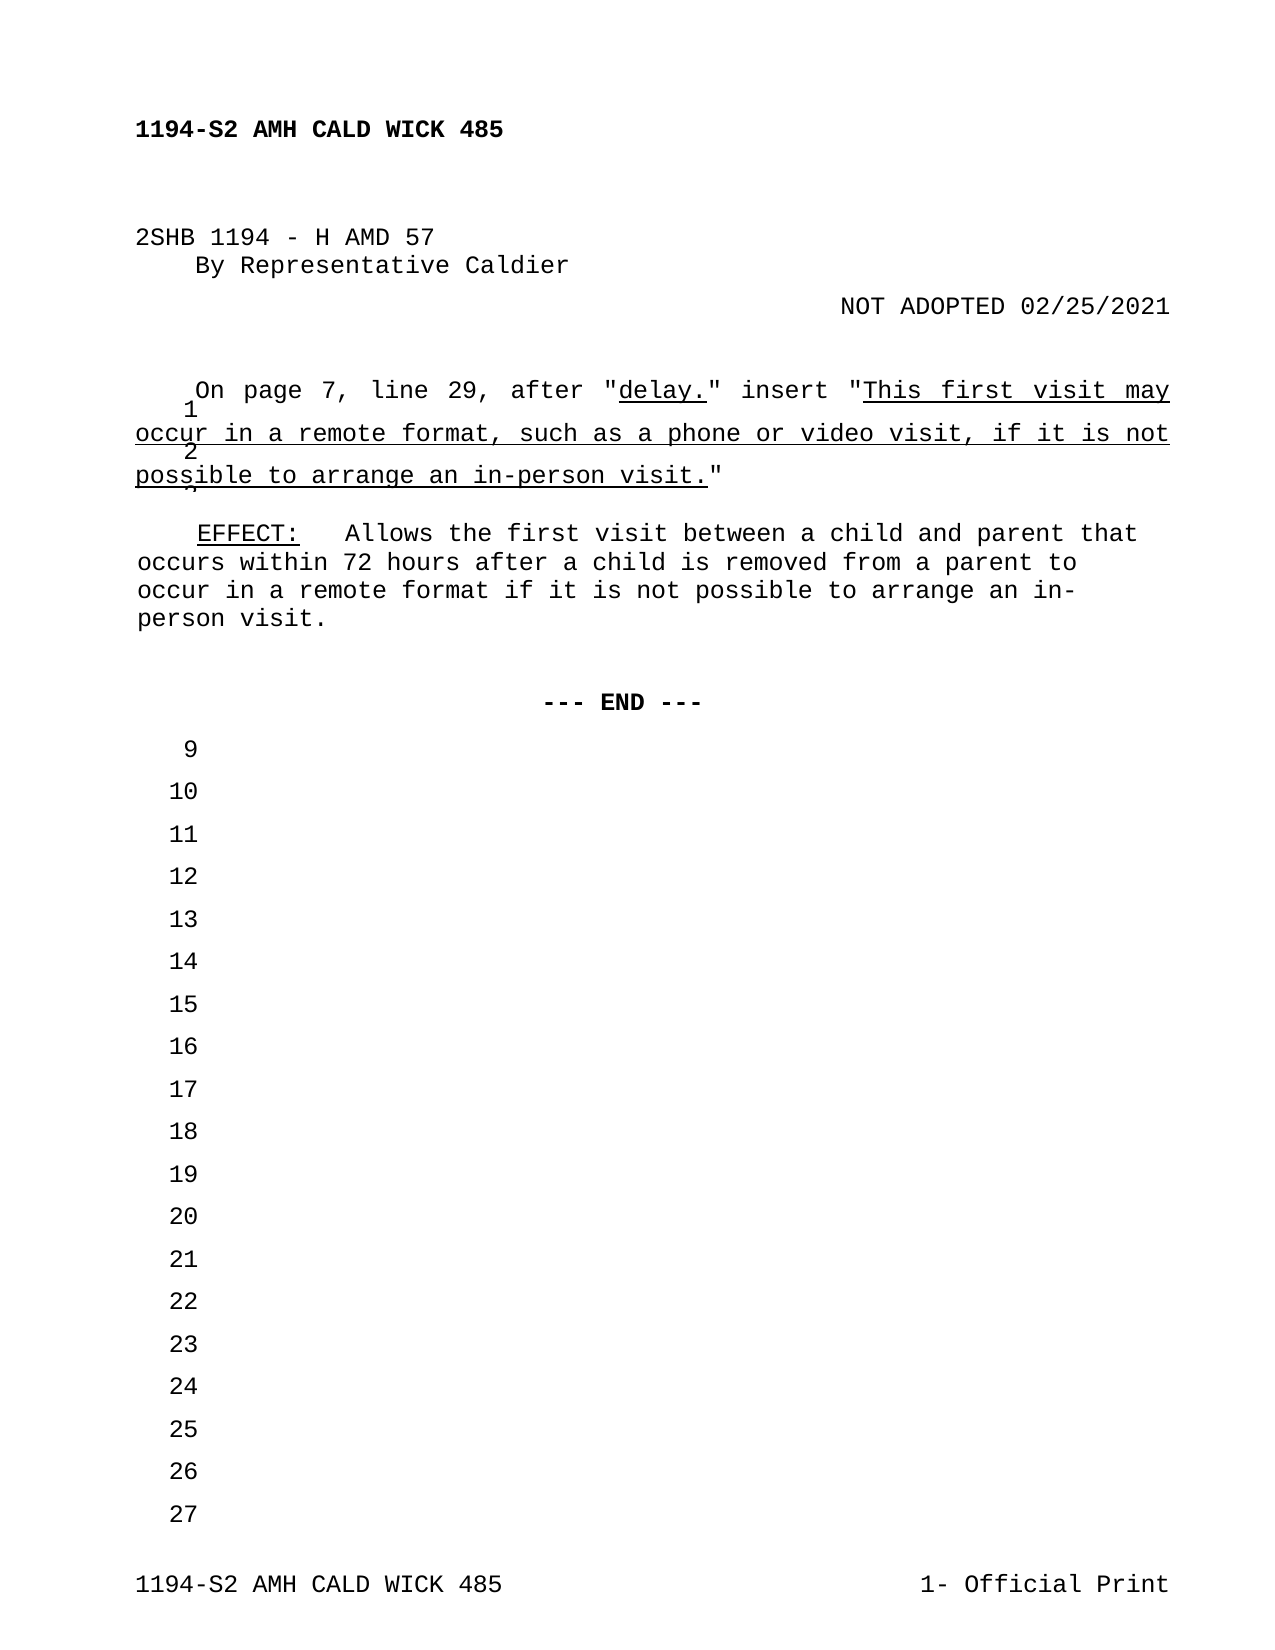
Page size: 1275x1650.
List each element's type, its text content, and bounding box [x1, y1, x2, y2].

text --- END --- [75, 677, 1170, 719]
text - [135, 224, 1170, 252]
text On page 7, line 29, after "delay." insert "This first visit may occur in a remote format, such as a phone or video visit, if it is not possible to arrange an in-person visit." [135, 365, 1170, 444]
text On page 7, line 29, after "delay." insert "This first visit may occur in a remote format, such as a phone or video visit, if it is not possible to arrange an in-person visit." [135, 445, 1170, 492]
